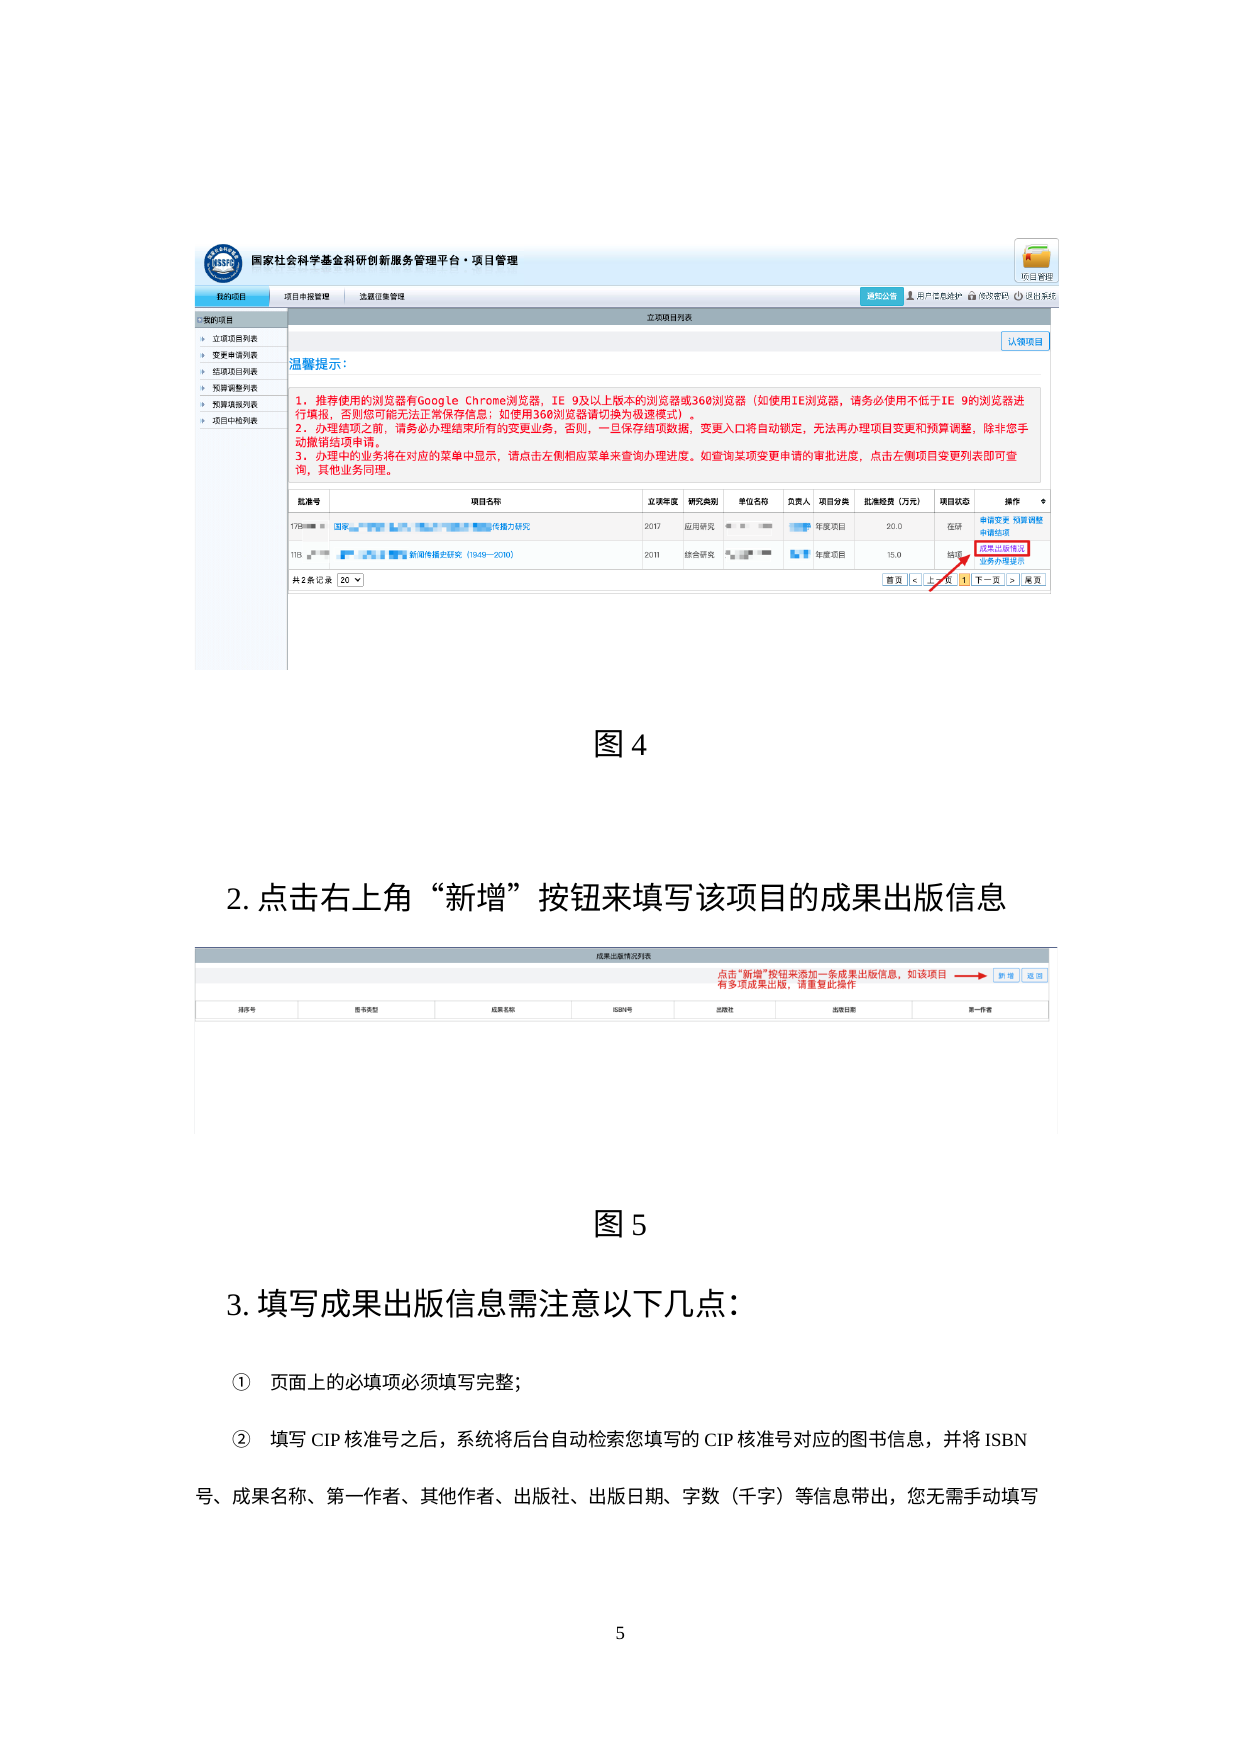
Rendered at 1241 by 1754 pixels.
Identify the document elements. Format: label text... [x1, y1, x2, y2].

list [195, 1410, 1045, 1524]
text 图4 [195, 713, 1045, 770]
text 2. 点击右上角“新增”按钮来填写该项目的成果出版信息 [195, 867, 1045, 924]
picture [194, 238, 1059, 670]
list 页面上的必填项必须填写完整； [195, 1353, 1045, 1410]
picture [194, 947, 1058, 1134]
text 3. 填写成果出版信息需注意以下几点： [195, 1273, 1045, 1330]
text 图5 [195, 1193, 1045, 1251]
